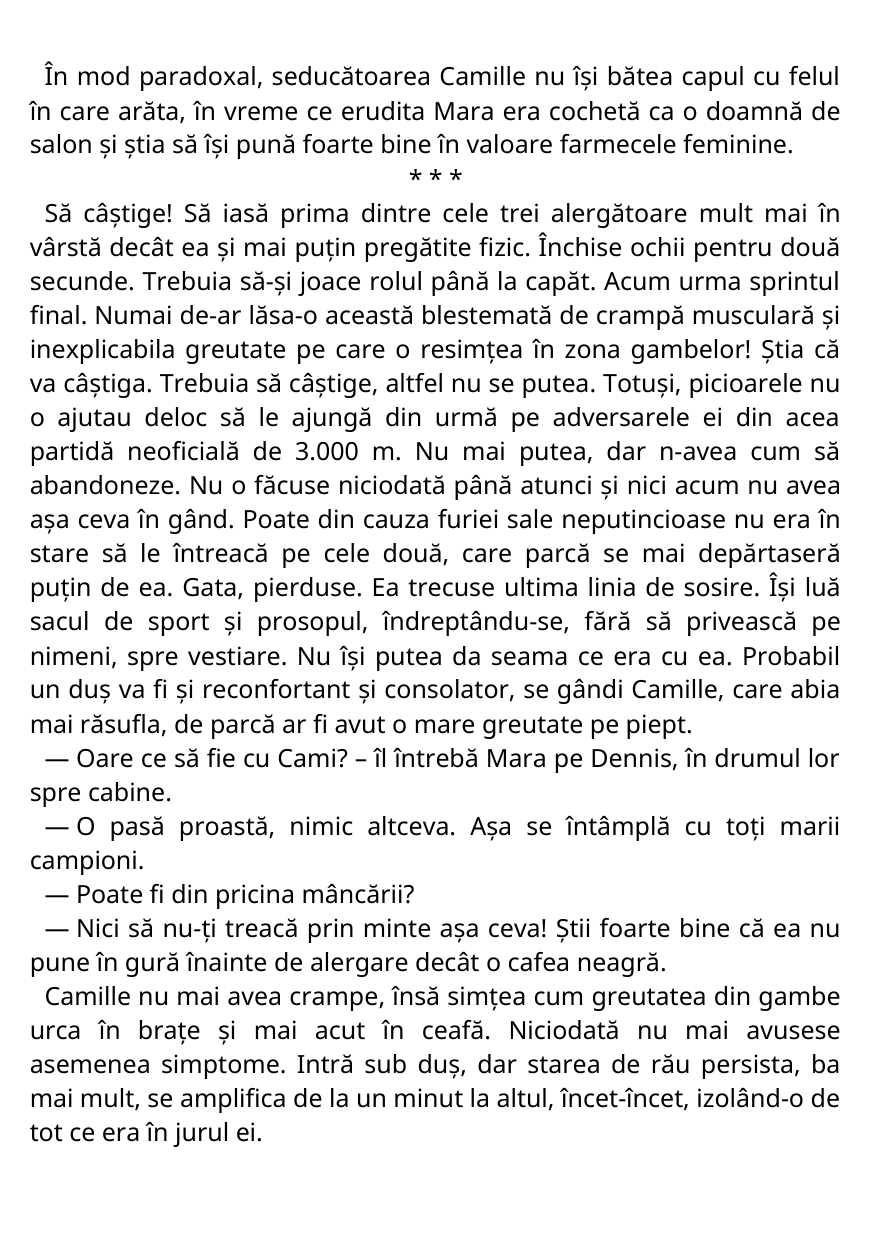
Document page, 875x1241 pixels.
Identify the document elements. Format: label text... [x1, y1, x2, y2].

text — O pasă proastă, nimic altceva. Aşa se întâmplă cu toţi marii campioni. [29, 808, 842, 877]
text Camille nu mai avea crampe, însă simţea cum greutatea din gambe urca în braţe şi mai acut în ceafă. Niciodată nu mai avusese asemenea simptome. Intră sub duş, dar starea de rău persista, ba mai mult, se amplifica de la un minut la altul, încet-încet, izolând-o de tot ce era în jurul ei. [29, 979, 842, 1149]
text În mod paradoxal, seducătoarea Camille nu îşi bătea capul cu felul în care arăta, în vreme ce erudita Mara era cochetă ca o doamnă de salon şi ştia să îşi pună foarte bine în valoare farmecele feminine. [29, 59, 842, 161]
text — Nici să nu-ţi treacă prin minte aşa ceva! Ştii foarte bine că ea nu pune în gură înainte de alergare decât o cafea neagră. [29, 911, 842, 979]
text Să câştige! Să iasă prima dintre cele trei alergătoare mult mai în vârstă decât ea şi mai puţin pregătite fizic. Închise ochii pentru două secunde. Trebuia să-şi joace rolul până la capăt. Acum urma sprintul final. Numai de-ar lăsa-o această blestemată de crampă musculară şi inexplicabila greutate pe care o resimţea în zona gambelor! Ştia că va câştiga. Trebuia să câştige, altfel nu se putea. Totuşi, picioarele nu o ajutau deloc să le ajungă din urmă pe adversarele ei din acea partidă neoficială de 3.000 m. Nu mai putea, dar n-avea cum să abandoneze. Nu o făcuse niciodată până atunci şi nici acum nu avea aşa ceva în gând. Poate din cauza furiei sale neputincioase nu era în stare să le întreacă pe cele două, care parcă se mai depărtaseră puţin de ea. Gata, pierduse. Ea trecuse ultima linia de sosire. Îşi luă sacul de sport şi prosopul, îndreptându-se, fără să privească pe nimeni, spre vestiare. Nu îşi putea da seama ce era cu ea. Probabil un duş va fi şi reconfortant şi consolator, se gândi Camille, care abia mai răsufla, de parcă ar fi avut o mare greutate pe piept. [29, 195, 842, 740]
text — Oare ce să fie cu Cami? – îl întrebă Mara pe Dennis, în drumul lor spre cabine. [29, 740, 842, 808]
text — Poate fi din pricina mâncării? [29, 877, 842, 911]
text * * * [29, 161, 842, 195]
